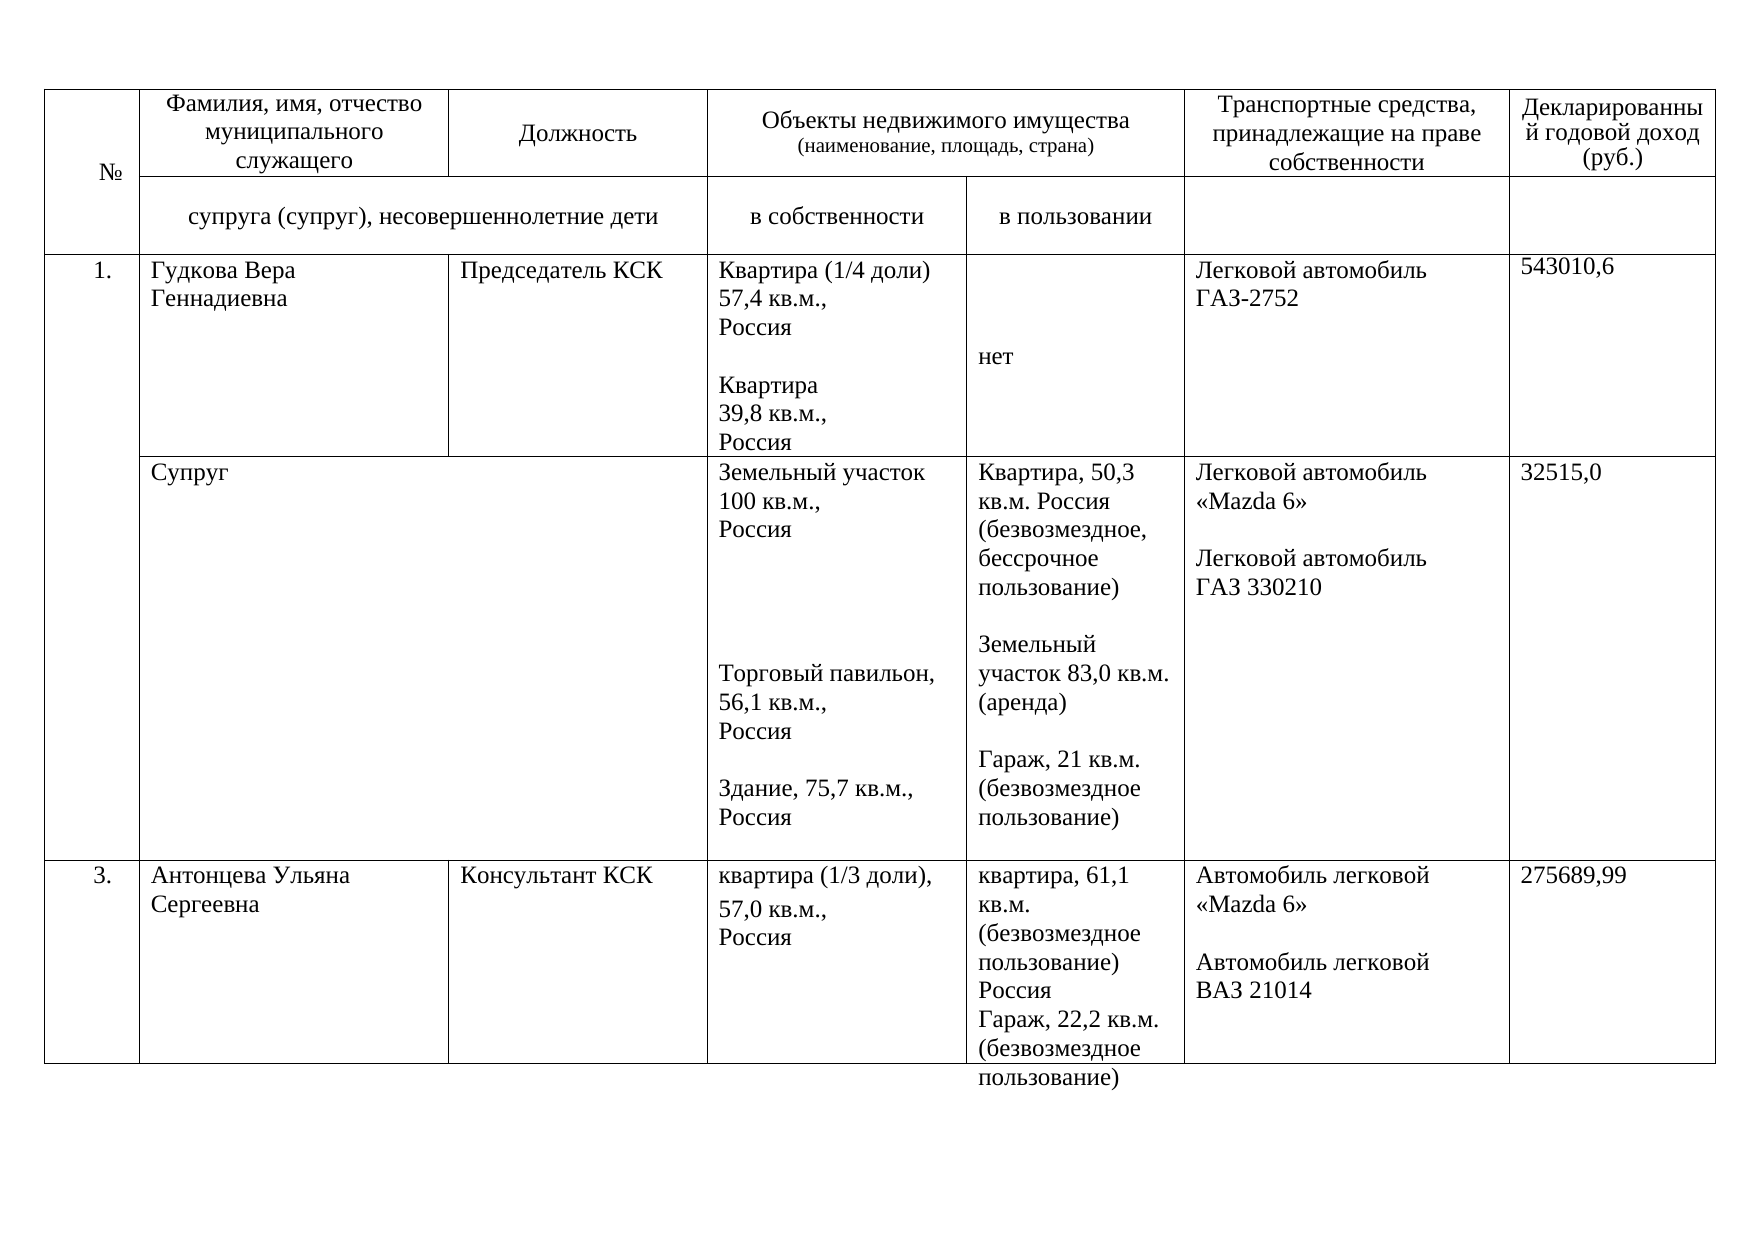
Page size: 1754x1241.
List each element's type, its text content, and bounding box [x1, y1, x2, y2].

table_cell [1185, 177, 1509, 254]
table_cell Земельный участок 100 кв.м., Россия Торговый павильон, 56,1 кв.м., Россия Здание, 75,7 кв.м., Россия [708, 457, 966, 859]
table_cell квартира (1/3 доли), 57,0 кв.м., Россия [708, 861, 966, 1063]
table_header Фамилия, имя, отчество муниципального служащего [140, 90, 448, 176]
table_header Объекты недвижимого имущества (наименование, площадь, страна) [708, 90, 1184, 176]
table_cell Супруг [140, 457, 707, 859]
table_header Декларированный годовой доход (руб.) [1510, 90, 1715, 176]
table_cell супруга (супруг), несовершеннолетние дети [140, 177, 707, 254]
table_cell квартира, 61,1 кв.м. (безвозмездное пользование) Россия Гараж, 22,2 кв.м. (безвозмездное пользование) Россия [967, 861, 1184, 1063]
table_header Должность [449, 90, 707, 176]
table_cell 275689,99 [1510, 861, 1715, 1063]
table_cell Квартира (1/4 доли) 57,4 кв.м., Россия Квартира 39,8 кв.м., Россия [708, 255, 966, 456]
table_cell Квартира, 50,3 кв.м. Россия (безвозмездное, бессрочное пользование) Земельный участок 83,0 кв.м. (аренда) Гараж, 21 кв.м. (безвозмездное пользование) [967, 457, 1184, 859]
table_cell в пользовании [967, 177, 1184, 254]
table_cell в собственности [708, 177, 966, 254]
table_cell 543010,6 [1510, 255, 1715, 456]
table_cell [45, 255, 139, 859]
table_cell Антонцева Ульяна Сергеевна [140, 861, 448, 1063]
table_cell [1510, 177, 1715, 254]
table_cell 32515,0 [1510, 457, 1715, 859]
table_cell Легковой автомобиль ГАЗ-2752 [1185, 255, 1509, 456]
table_cell нет [967, 255, 1184, 456]
table_cell Председатель КСК [449, 255, 707, 456]
table_header № [45, 90, 139, 254]
table_cell Консультант КСК [449, 861, 707, 1063]
table_header Транспортные средства, принадлежащие на праве собственности [1185, 90, 1509, 176]
table_cell Автомобиль легковой «Mazda 6» Автомобиль легковой ВАЗ 21014 [1185, 861, 1509, 1063]
table_cell Легковой автомобиль «Mazda 6» Легковой автомобиль ГАЗ 330210 [1185, 457, 1509, 859]
table_cell Гудкова Вера Геннадиевна [140, 255, 448, 456]
table_cell [45, 861, 139, 1063]
